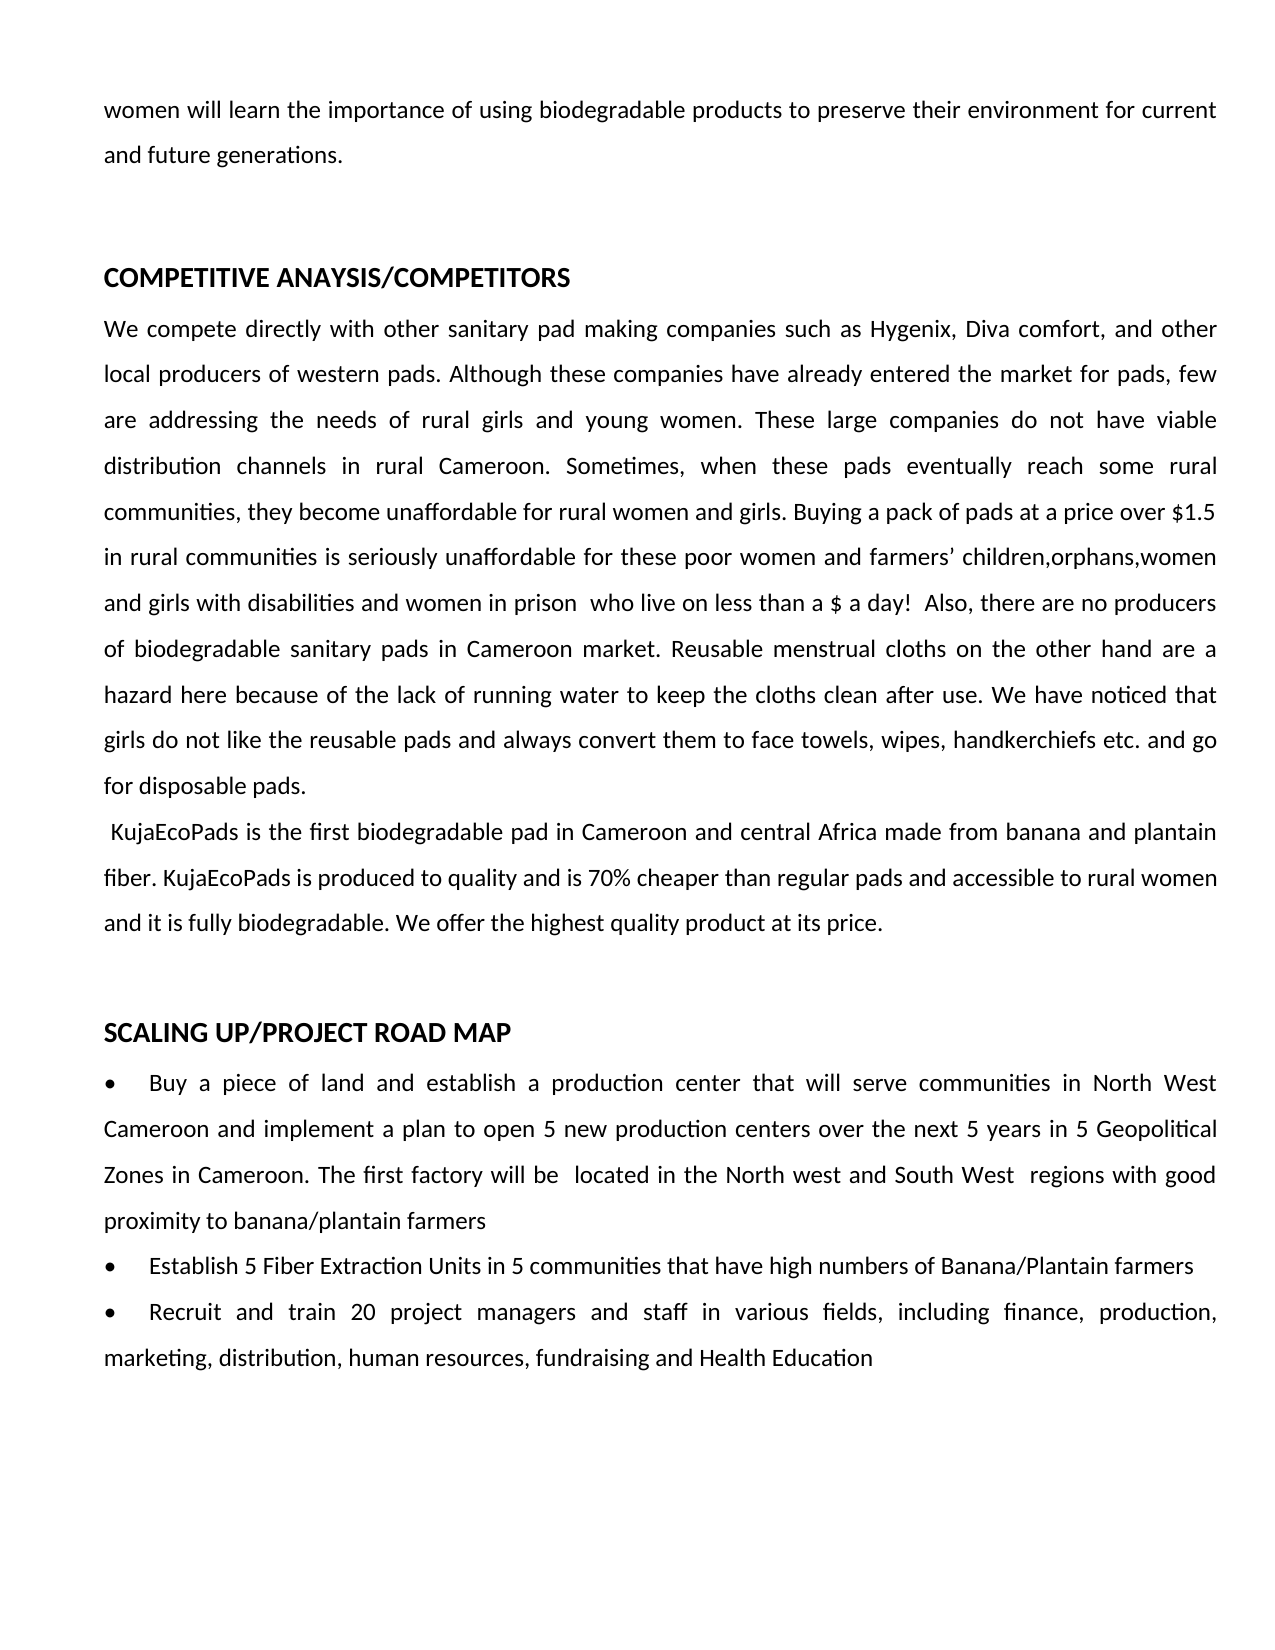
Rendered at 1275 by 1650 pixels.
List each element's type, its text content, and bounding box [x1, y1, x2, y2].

text KujaEcoPads is the first biodegradable pad in Cameroon and central Africa made from banana and plantain fiber. KujaEcoPads is produced to quality and is 70% cheaper than regular pads and accessible to rural women and it is fully biodegradable. We offer the highest quality product at its price. [103, 816, 1219, 938]
list Establish 5 Fiber Extraction Units in 5 communities that have high numbers of Banana/Plantain farmers [103, 1251, 1219, 1281]
text We compete directly with other sanitary pad making companies such as Hygenix, Diva comfort, and other local producers of western pads. Although these companies have already entered the market for pads, few are addressing the needs of rural girls and young women. These large companies do not have viable distribution channels in rural Cameroon. Sometimes, when these pads eventually reach some rural communities, they become unaffordable for rural women and girls. Buying a pack of pads at a price over $1.5 in rural communities is seriously unaffordable for these poor women and farmers’ children,orphans,women and girls with disabilities and women in prison who live on less than a $ a day! Also, there are no producers of biodegradable sanitary pads in Cameroon market. Reusable menstrual cloths on the other hand are a hazard here because of the lack of running water to keep the cloths clean after use. We have noticed that girls do not like the reusable pads and always convert them to face towels, wipes, handkerchiefs etc. and go for disposable pads. [103, 313, 1219, 801]
text SCALING UP/PROJECT ROAD MAP [103, 1014, 1219, 1050]
text COMPETITIVE ANAYSIS/COMPETITORS [103, 259, 1219, 295]
list Buy a piece of land and establish a production center that will serve communities in North West Cameroon and implement a plan to open 5 new production centers over the next 5 years in 5 Geopolitical Zones in Cameroon. The first factory will be located in the North west and South West regions with good proximity to banana/plantain farmers [103, 1068, 1219, 1235]
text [103, 94, 1219, 170]
list Recruit and train 20 project managers and staff in various fields, including finance, production, marketing, distribution, human resources, fundraising and Health Education [103, 1296, 1219, 1372]
